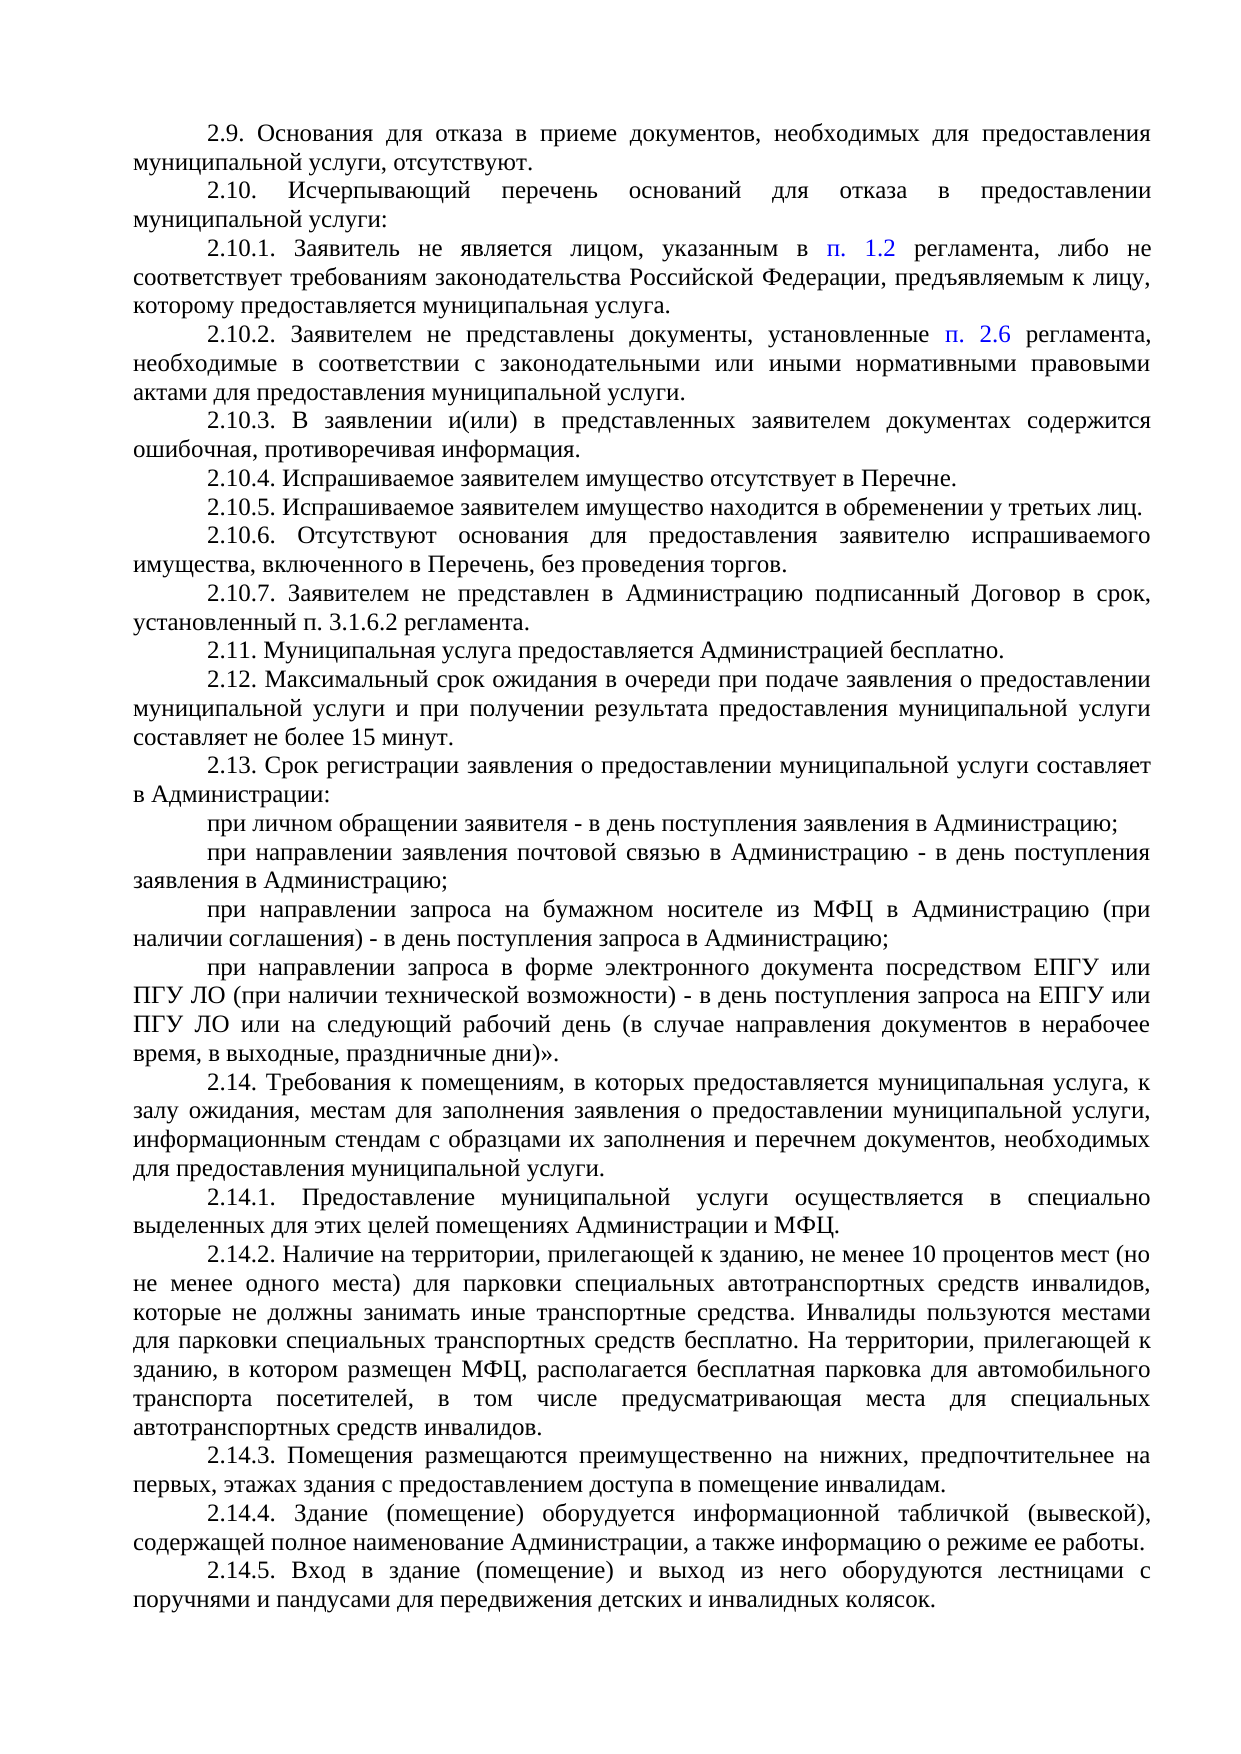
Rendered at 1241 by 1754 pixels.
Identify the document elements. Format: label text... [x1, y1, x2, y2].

text 2.14.1. Предоставление муниципальной услуги осуществляется в специально выделенных для этих целей помещениях Администрации и МФЦ. [133, 1182, 1152, 1239]
text 2.10.3. В заявлении и(или) в представленных заявителем документах содержится ошибочная, противоречивая информация. [133, 406, 1152, 463]
text 2.9. Основания для отказа в приеме документов, необходимых для предоставления муниципальной услуги, отсутствуют. [133, 118, 1152, 176]
text 2.14.4. Здание (помещение) оборудуется информационной табличкой (вывеской), содержащей полное наименование Администрации, а также информацию о режиме ее работы. [133, 1498, 1152, 1556]
text при личном обращении заявителя - в день поступления заявления в Администрацию; [133, 808, 1152, 837]
text 2.10.6. Отсутствуют основания для предоставления заявителю испрашиваемого имущества, включенного в Перечень, без проведения торгов. [133, 521, 1152, 578]
text 2.10.4. Испрашиваемое заявителем имущество отсутствует в Перечне. [133, 463, 1152, 492]
text 2.10.1. Заявитель не является лицом, указанным в п. 1.2 регламента, либо не соответствует требованиям законодательства Российской Федерации, предъявляемым к лицу, которому предоставляется муниципальная услуга. [133, 233, 1152, 319]
text 2.12. Максимальный срок ожидания в очереди при подаче заявления о предоставлении муниципальной услуги и при получении результата предоставления муниципальной услуги составляет не более 15 минут. [133, 664, 1152, 751]
text 2.10.5. Испрашиваемое заявителем имущество находится в обременении у третьих лиц. [133, 492, 1152, 521]
text при направлении запроса в форме электронного документа посредством ЕПГУ или ПГУ ЛО (при наличии технической возможности) - в день поступления запроса на ЕПГУ или ПГУ ЛО или на следующий рабочий день (в случае направления документов в нерабочее время, в выходные, праздничные дни)». [133, 952, 1152, 1067]
text 2.14. Требования к помещениям, в которых предоставляется муниципальная услуга, к залу ожидания, местам для заполнения заявления о предоставлении муниципальной услуги, информационным стендам с образцами их заполнения и перечнем документов, необходимых для предоставления муниципальной услуги. [133, 1067, 1152, 1182]
text 2.11. Муниципальная услуга предоставляется Администрацией бесплатно. [133, 636, 1152, 664]
text при направлении запроса на бумажном носителе из МФЦ в Администрацию (при наличии соглашения) - в день поступления запроса в Администрацию; [133, 894, 1152, 952]
text 2.13. Срок регистрации заявления о предоставлении муниципальной услуги составляет в Администрации: [133, 751, 1152, 808]
text 2.14.2. Наличие на территории, прилегающей к зданию, не менее 10 процентов мест (но не менее одного места) для парковки специальных автотранспортных средств инвалидов, которые не должны занимать иные транспортные средства. Инвалиды пользуются местами для парковки специальных транспортных средств бесплатно. На территории, прилегающей к зданию, в котором размещен МФЦ, располагается бесплатная парковка для автомобильного транспорта посетителей, в том числе предусматривающая места для специальных автотранспортных средств инвалидов. [133, 1239, 1152, 1441]
text 2.10.7. Заявителем не представлен в Администрацию подписанный Договор в срок, установленный п. 3.1.6.2 регламента. [133, 578, 1152, 636]
text 2.10. Исчерпывающий перечень оснований для отказа в предоставлении муниципальной услуги: [133, 176, 1152, 233]
text при направлении заявления почтовой связью в Администрацию - в день поступления заявления в Администрацию; [133, 837, 1152, 894]
text 2.10.2. Заявителем не представлены документы, установленные п. 2.6 регламента, необходимые в соответствии с законодательными или иными нормативными правовыми актами для предоставления муниципальной услуги. [133, 319, 1152, 406]
text 2.14.5. Вход в здание (помещение) и выход из него оборудуются лестницами с поручнями и пандусами для передвижения детских и инвалидных колясок. [133, 1556, 1152, 1613]
text 2.14.3. Помещения размещаются преимущественно на нижних, предпочтительнее на первых, этажах здания с предоставлением доступа в помещение инвалидам. [133, 1441, 1152, 1498]
